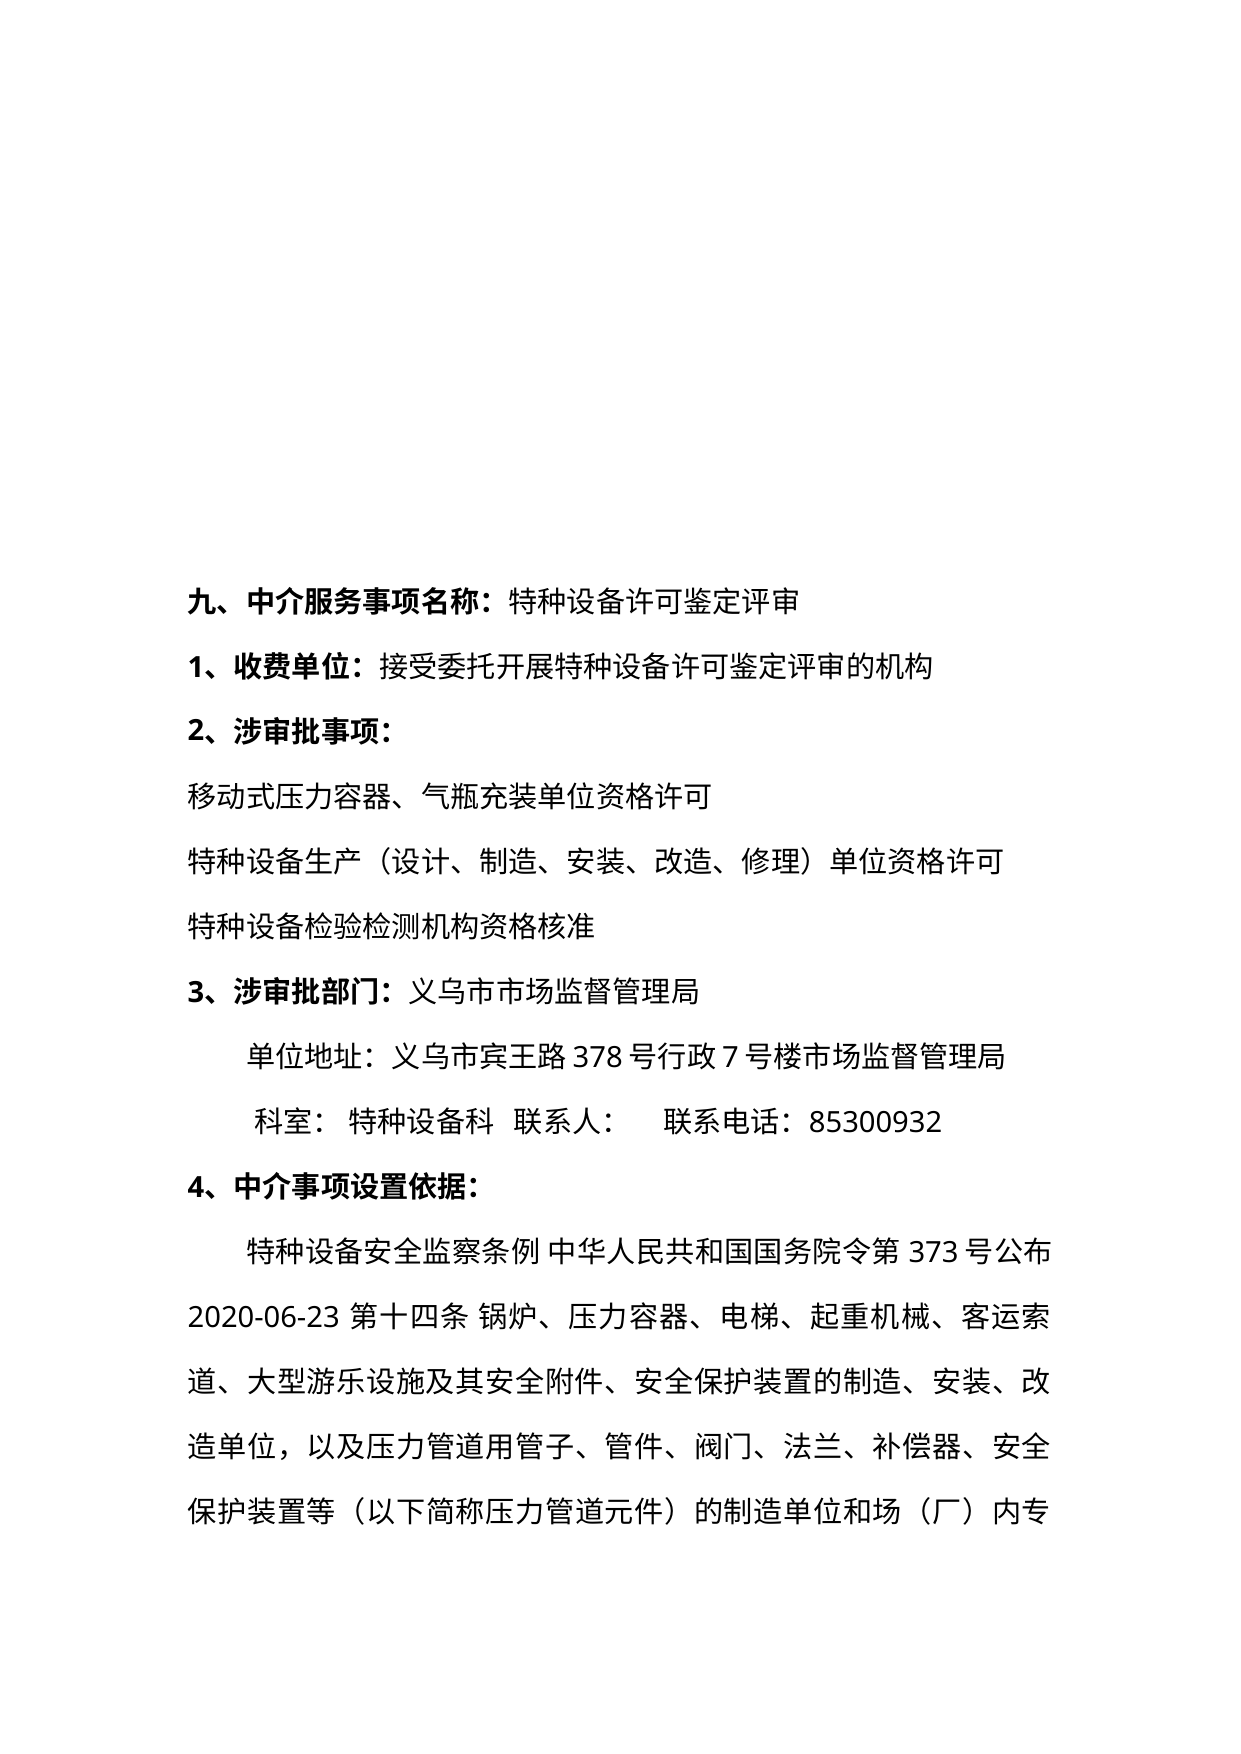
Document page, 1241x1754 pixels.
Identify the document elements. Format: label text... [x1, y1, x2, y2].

list 涉审批事项： [187, 697, 1053, 762]
list 移动式压力容器、气瓶充装单位资格许可 [187, 762, 1053, 827]
list 特种设备生产（设计、制造、安装、改造、修理）单位资格许可 [187, 827, 1053, 892]
text 科室： 特种设备科 联系人： 联系电话：85300932 [187, 1087, 1053, 1152]
list 4、中介事项设置依据： [187, 1152, 1053, 1217]
text 九、中介服务事项名称：特种设备许可鉴定评审 [187, 567, 1053, 632]
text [187, 1217, 1053, 1542]
text 单位地址：义乌市宾王路378号行政7号楼市场监督管理局 [187, 1022, 1053, 1087]
list 特种设备检验检测机构资格核准 [187, 892, 1053, 957]
text 1、收费单位：接受委托开展特种设备许可鉴定评审的机构 [187, 632, 1053, 697]
text 3、涉审批部门：义乌市市场监督管理局 [187, 957, 1053, 1022]
